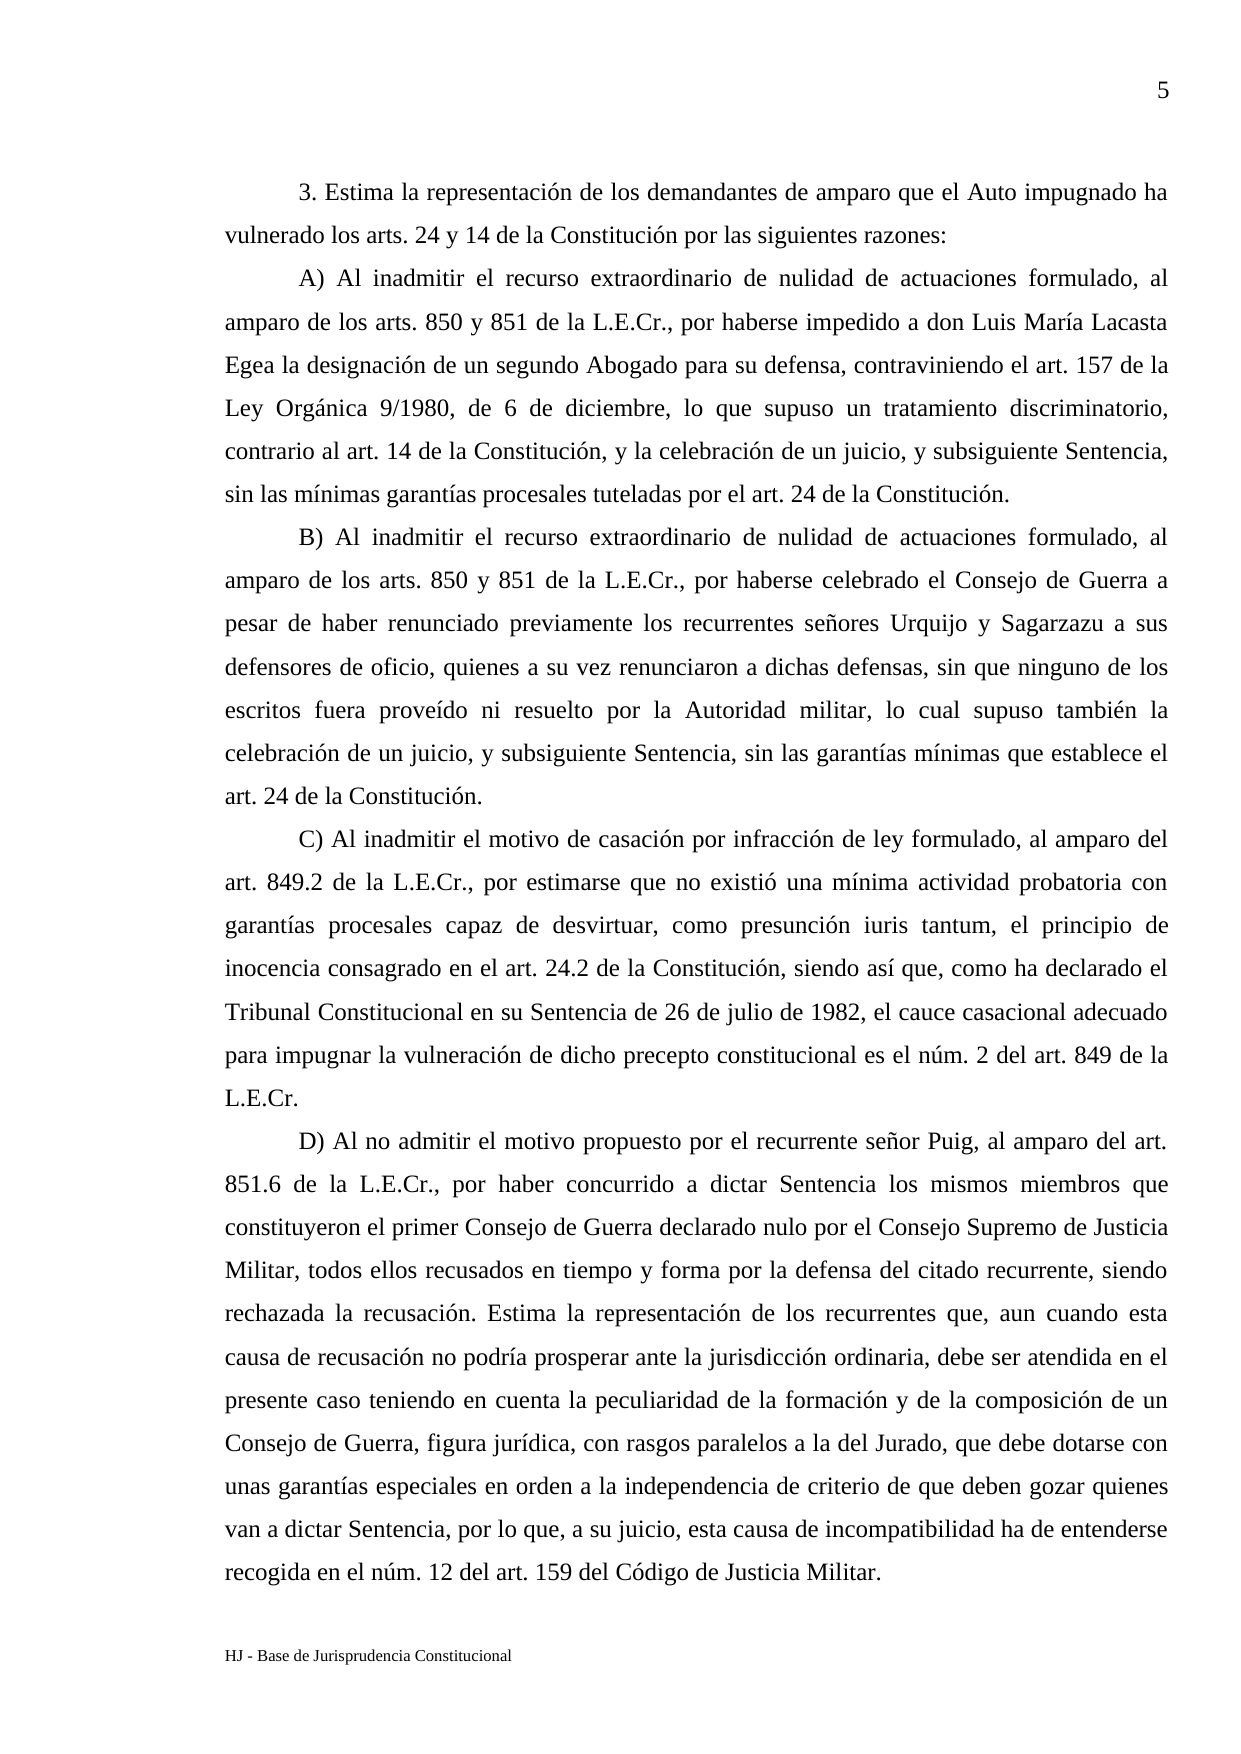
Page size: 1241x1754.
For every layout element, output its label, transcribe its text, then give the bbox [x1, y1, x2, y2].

text B) Al inadmitir el recurso extraordinario de nulidad de actuaciones formulado, al amparo de los arts. 850 y 851 de la L.E.Cr., por haberse celebrado el Consejo de Guerra a pesar de haber renunciado previamente los recurrentes señores Urquijo y Sagarzazu a sus defensores de oficio, quienes a su vez renunciaron a dichas defensas, sin que ninguno de los escritos fuera proveído ni resuelto por la Autoridad militar, lo cual supuso también la celebración de un juicio, y subsiguiente Sentencia, sin las garantías mínimas que establece el art. 24 de la Constitución. [224, 522, 1169, 810]
text A) Al inadmitir el recurso extraordinario de nulidad de actuaciones formulado, al amparo de los arts. 850 y 851 de la L.E.Cr., por haberse impedido a don Luis María Lacasta Egea la designación de un segundo Abogado para su defensa, contraviniendo el art. 157 de la Ley Orgánica 9/1980, de 6 de diciembre, lo que supuso un tratamiento discriminatorio, contrario al art. 14 de la Constitución, y la celebración de un juicio, y subsiguiente Sentencia, sin las mínimas garantías procesales tuteladas por el art. 24 de la Constitución. [224, 263, 1169, 508]
text 3. Estima la representación de los demandantes de amparo que el Auto impugnado ha vulnerado los arts. 24 y 14 de la Constitución por las siguientes razones: [224, 177, 1169, 249]
text D) Al no admitir el motivo propuesto por el recurrente señor Puig, al amparo del art. 851.6 de la L.E.Cr., por haber concurrido a dictar Sentencia los mismos miembros que constituyeron el primer Consejo de Guerra declarado nulo por el Consejo Supremo de Justicia Militar, todos ellos recusados en tiempo y forma por la defensa del citado recurrente, siendo rechazada la recusación. Estima la representación de los recurrentes que, aun cuando esta causa de recusación no podría prosperar ante la jurisdicción ordinaria, debe ser atendida en el presente caso teniendo en cuenta la peculiaridad de la formación y de la composición de un Consejo de Guerra, figura jurídica, con rasgos paralelos a la del Jurado, que debe dotarse con unas garantías especiales en orden a la independencia de criterio de que deben gozar quienes van a dictar Sentencia, por lo que, a su juicio, esta causa de incompatibilidad ha de entenderse recogida en el núm. 12 del art. 159 del Código de Justicia Militar. [224, 1126, 1169, 1586]
text C) Al inadmitir el motivo de casación por infracción de ley formulado, al amparo del art. 849.2 de la L.E.Cr., por estimarse que no existió una mínima actividad probatoria con garantías procesales capaz de desvirtuar, como presunción iuris tantum, el principio de inocencia consagrado en el art. 24.2 de la Constitución, siendo así que, como ha declarado el Tribunal Constitucional en su Sentencia de 26 de julio de 1982, el cauce casacional adecuado para impugnar la vulneración de dicho precepto constitucional es el núm. 2 del art. 849 de la L.E.Cr. [224, 824, 1169, 1112]
